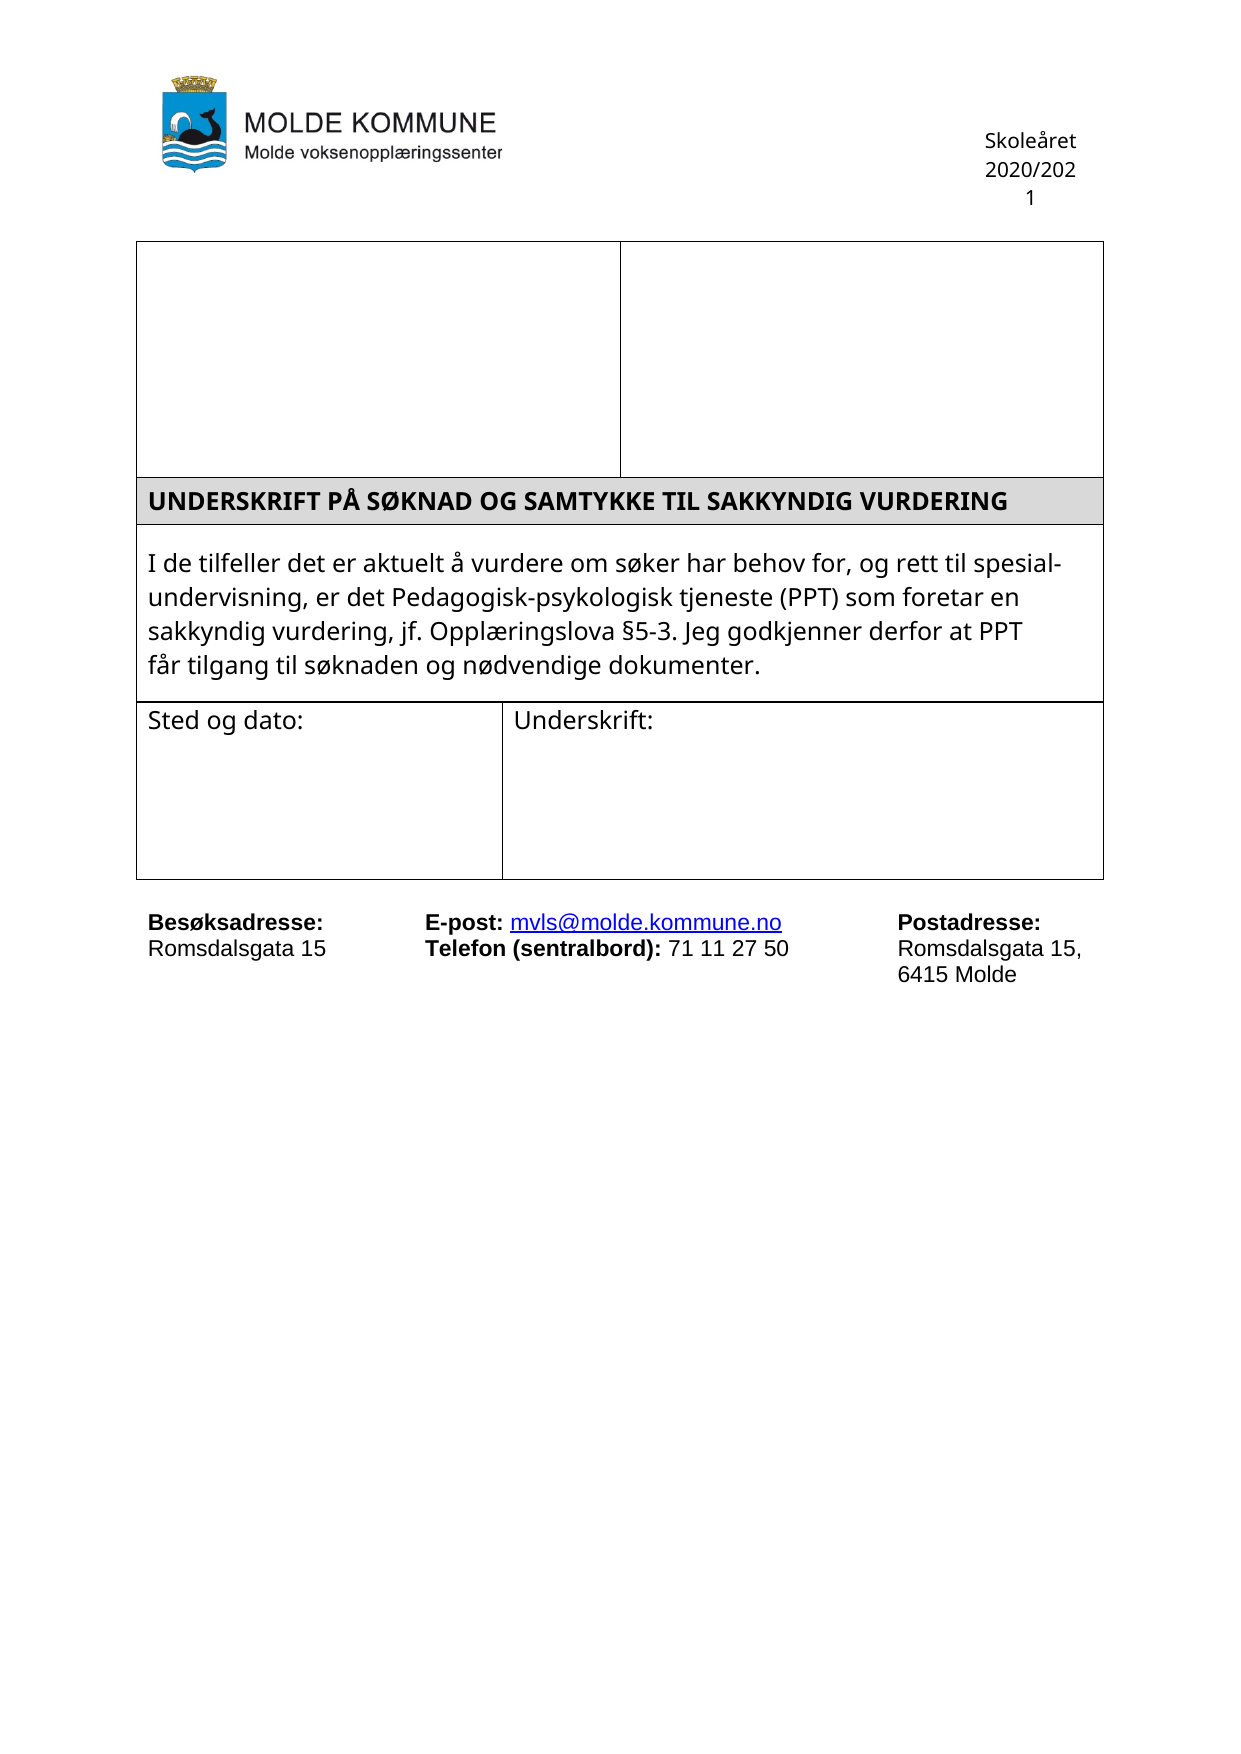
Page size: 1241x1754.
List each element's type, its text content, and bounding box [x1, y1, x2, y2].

table_cell [137, 242, 620, 477]
table_cell I de tilfeller det er aktuelt å vurdere om søker har behov for, og rett til spesial-undervisning, er det Pedagogisk-psykologisk tjeneste (PPT) som foretar en sakkyndig vurdering, jf. Opplæringslova §5-3. Jeg godkjenner derfor at PPT får tilgang til søknaden og nødvendige dokumenter. [137, 525, 1103, 701]
picture [158, 73, 503, 177]
table_header E-post: mvls@molde.kommune.no Telefon (sentralbord): 71 11 27 50 [414, 909, 812, 987]
table_cell [621, 242, 1103, 477]
table_header Besøksadresse: Romsdalsgata 15 [136, 909, 413, 987]
table_header Postadresse: Romsdalsgata 15, 6415 Molde [812, 909, 1104, 987]
table_cell Underskrift: [503, 703, 1103, 879]
table_cell Sted og dato: [137, 703, 502, 879]
table_cell UNDERSKRIFT PÅ SØKNAD OG SAMTYKKE TIL SAKKYNDIG VURDERING [137, 478, 1103, 524]
